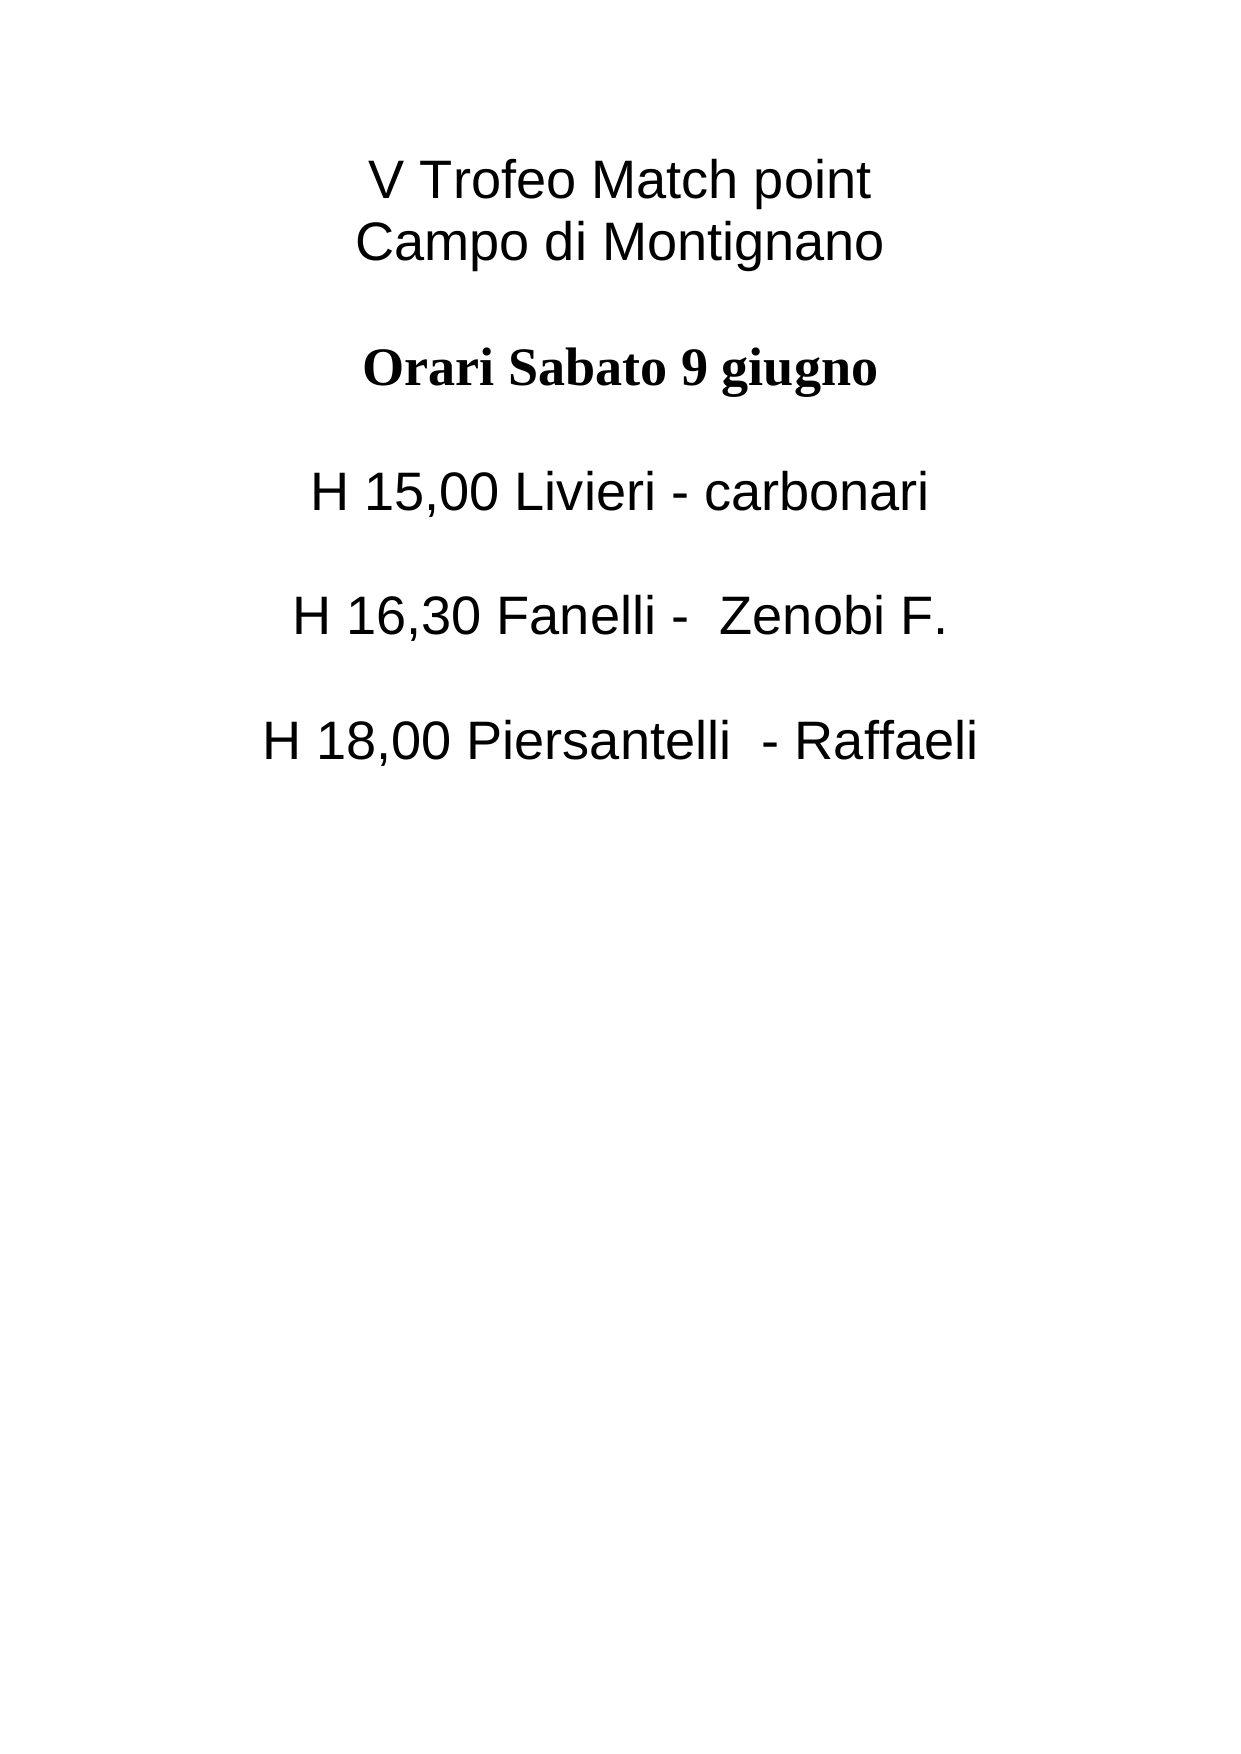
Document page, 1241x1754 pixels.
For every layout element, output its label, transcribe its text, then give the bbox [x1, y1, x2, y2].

text Orari Sabato 9 giugno [118, 334, 1122, 397]
text V Trofeo Match point [118, 148, 1122, 210]
text H 16,30 Fanelli - Zenobi F. [118, 584, 1122, 646]
text Campo di Montignano [118, 210, 1122, 272]
text H 18,00 Piersantelli - Raffaeli [118, 708, 1122, 771]
text H 15,00 Livieri - carbonari [118, 459, 1122, 521]
